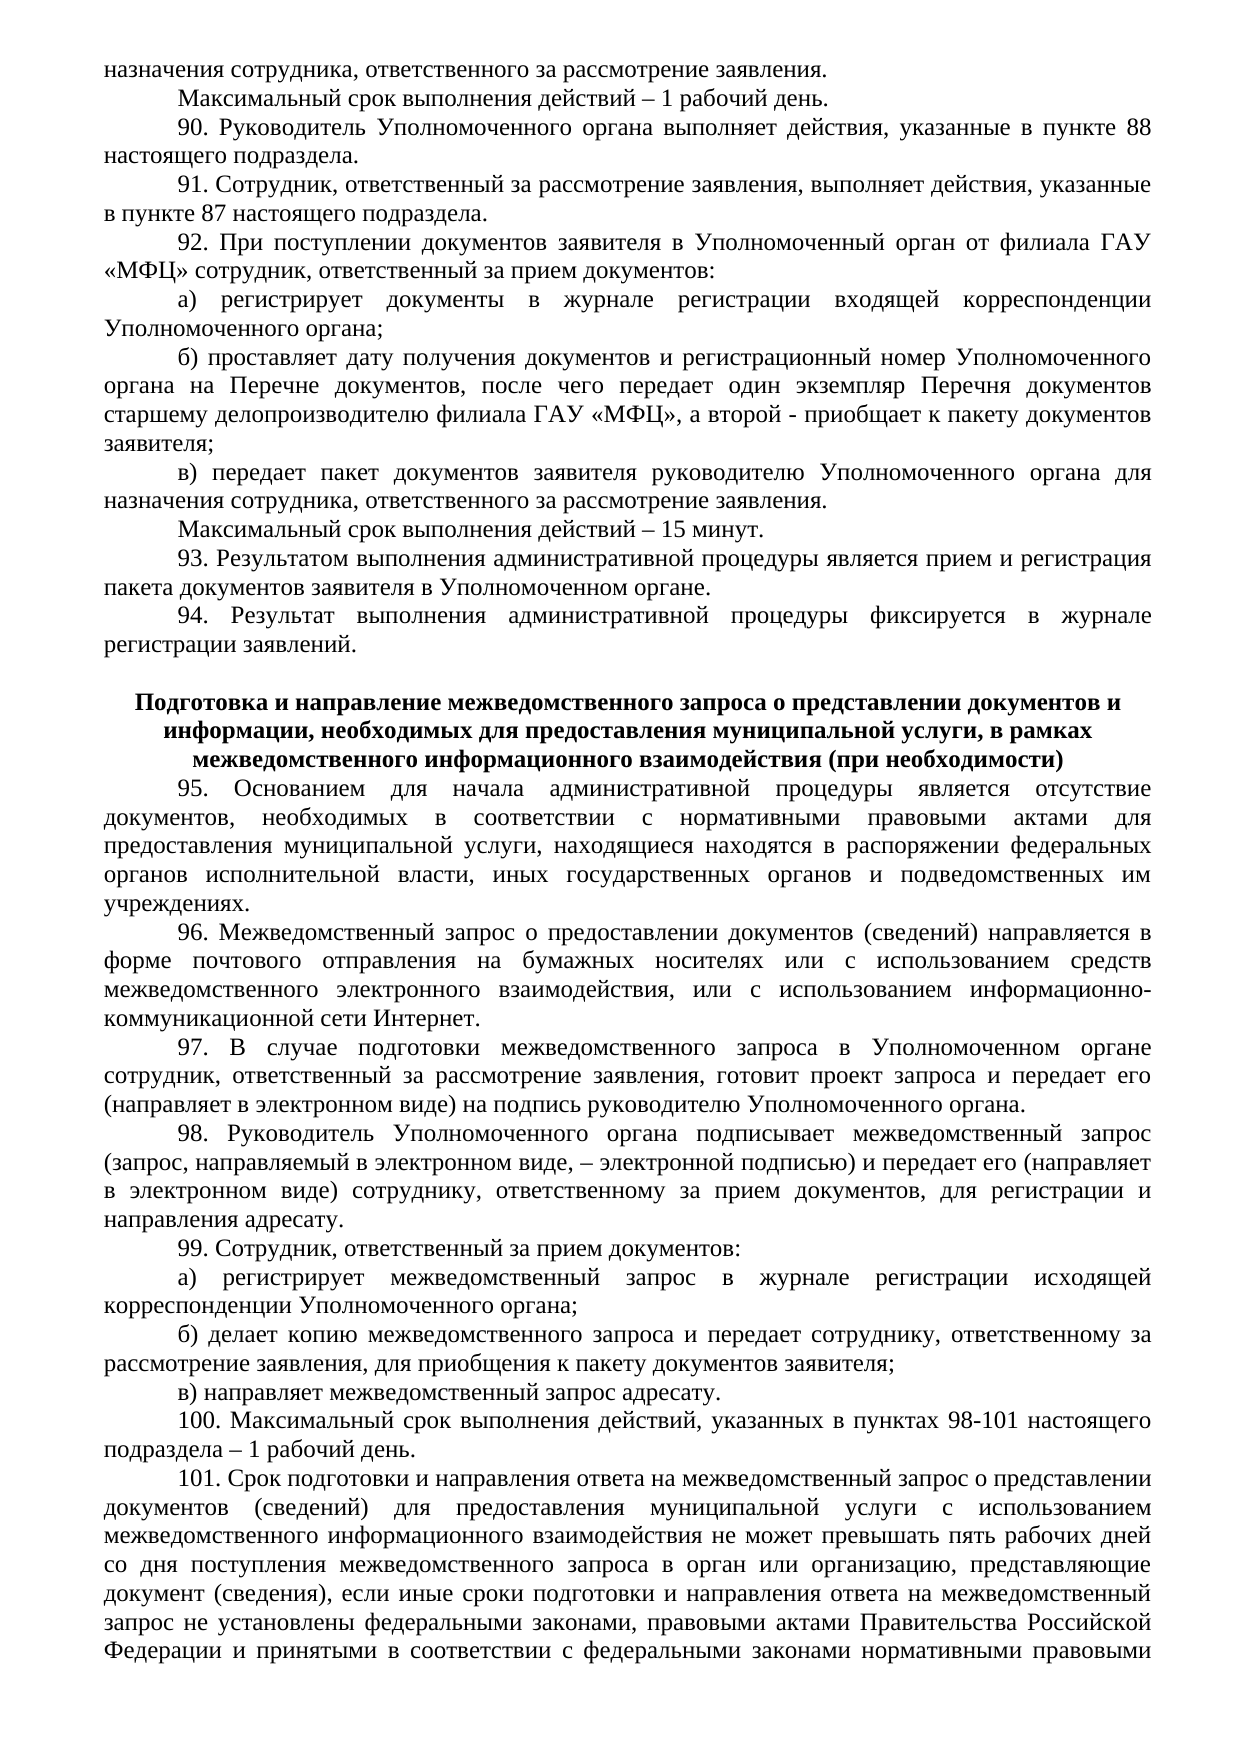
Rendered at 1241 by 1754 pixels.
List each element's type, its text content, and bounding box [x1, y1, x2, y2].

text 96. Межведомственный запрос о предоставлении документов (сведений) направляется в форме почтового отправления на бумажных носителях или с использованием средств межведомственного электронного взаимодействия, или с использованием информационно-коммуникационной сети Интернет. [103, 917, 1152, 1032]
text Максимальный срок выполнения действий – 15 минут. [103, 514, 1152, 543]
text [103, 54, 1152, 83]
text 97. В случае подготовки межведомственного запроса в Уполномоченном органе сотрудник, ответственный за рассмотрение заявления, готовит проект запроса и передает его (направляет в электронном виде) на подпись руководителю Уполномоченного органа. [103, 1032, 1152, 1118]
text 91. Сотрудник, ответственный за рассмотрение заявления, выполняет действия, указанные в пункте 87 настоящего подраздела. [103, 169, 1152, 227]
text 90. Руководитель Уполномоченного органа выполняет действия, указанные в пункте 88 настоящего подраздела. [103, 112, 1152, 169]
text 92. При поступлении документов заявителя в Уполномоченный орган от филиала ГАУ «МФЦ» сотрудник, ответственный за прием документов: [103, 227, 1152, 284]
text б) проставляет дату получения документов и регистрационный номер Уполномоченного органа на Перечне документов, после чего передает один экземпляр Перечня документов старшему делопроизводителю филиала ГАУ «МФЦ», а второй - приобщает к пакету документов заявителя; [103, 342, 1152, 457]
text 100. Максимальный срок выполнения действий, указанных в пунктах 98-101 настоящего подраздела – 1 рабочий день. [103, 1405, 1152, 1463]
text 93. Результатом выполнения административной процедуры является прием и регистрация пакета документов заявителя в Уполномоченном органе. [103, 543, 1152, 600]
text 98. Руководитель Уполномоченного органа подписывает межведомственный запрос (запрос, направляемый в электронном виде, – электронной подписью) и передает его (направляет в электронном виде) сотруднику, ответственному за прием документов, для регистрации и направления адресату. [103, 1118, 1152, 1233]
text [103, 1463, 1152, 1664]
text в) направляет межведомственный запрос адресату. [103, 1377, 1152, 1405]
text 95. Основанием для начала административной процедуры является отсутствие документов, необходимых в соответствии с нормативными правовыми актами для предоставления муниципальной услуги, находящиеся находятся в распоряжении федеральных органов исполнительной власти, иных государственных органов и подведомственных им учреждениях. [103, 773, 1152, 917]
text 94. Результат выполнения административной процедуры фиксируется в журнале регистрации заявлений. [103, 600, 1152, 658]
text Максимальный срок выполнения действий – 1 рабочий день. [103, 83, 1152, 112]
text б) делает копию межведомственного запроса и передает сотруднику, ответственному за рассмотрение заявления, для приобщения к пакету документов заявителя; [103, 1319, 1152, 1377]
text в) передает пакет документов заявителя руководителю Уполномоченного органа для назначения сотрудника, ответственного за рассмотрение заявления. [103, 457, 1152, 514]
text Подготовка и направление межведомственного запроса о представлении документов и информации, необходимых для предоставления муниципальной услуги, в рамках межведомственного информационного взаимодействия (при необходимости) [103, 687, 1152, 773]
text 99. Сотрудник, ответственный за прием документов: [103, 1233, 1152, 1262]
text а) регистрирует межведомственный запрос в журнале регистрации исходящей корреспонденции Уполномоченного органа; [103, 1262, 1152, 1319]
text а) регистрирует документы в журнале регистрации входящей корреспонденции Уполномоченного органа; [103, 284, 1152, 342]
